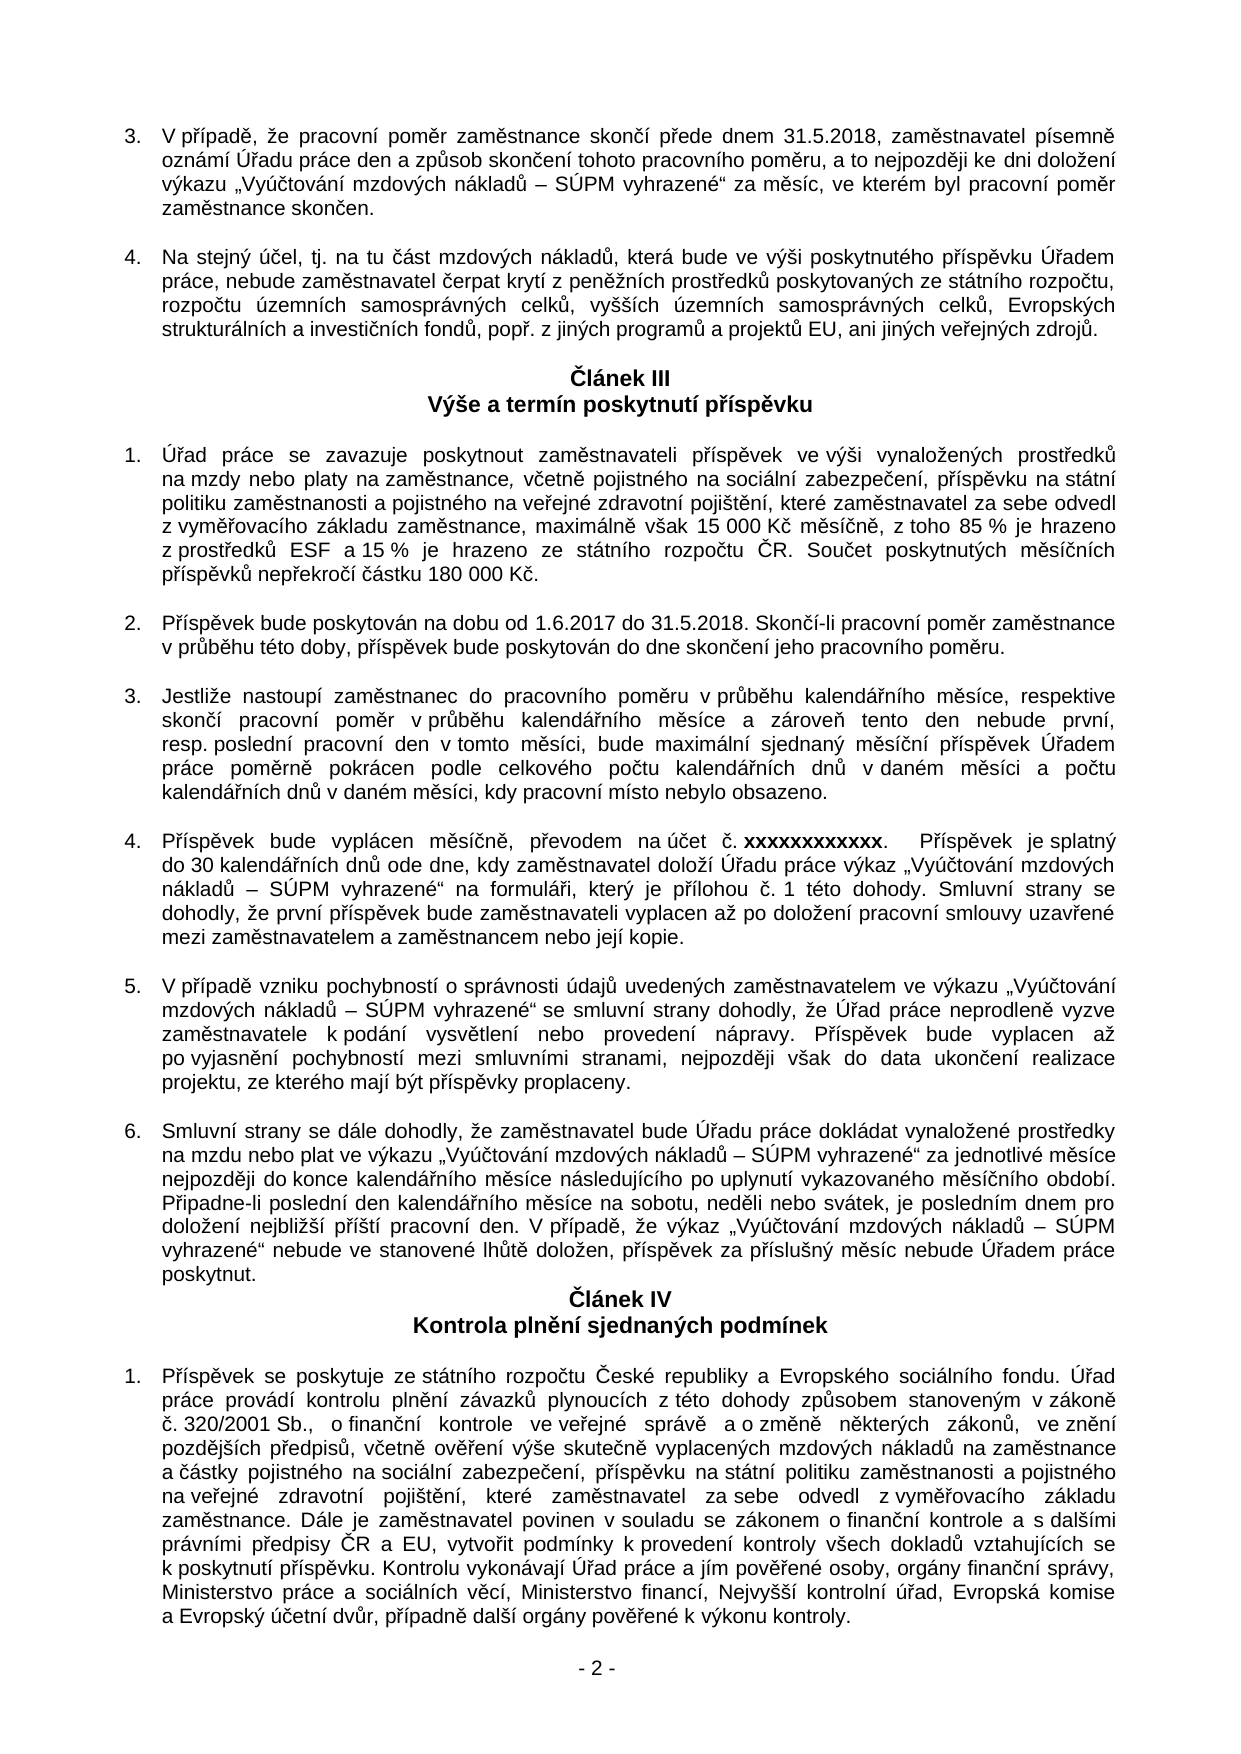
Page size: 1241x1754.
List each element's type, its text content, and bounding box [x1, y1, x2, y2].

text Jestliže nastoupí zaměstnanec do pracovního poměru v průběhu kalendářního měsíce, respektive skončí pracovní poměr v průběhu kalendářního měsíce a zároveň tento den nebude první, resp. poslední pracovní den v tomto měsíci, bude maximální sjednaný měsíční příspěvek Úřadem práce poměrně pokrácen podle celkového počtu kalendářních dnů v daném měsíci a počtu kalendářních dnů v daném měsíci, kdy pracovní místo nebylo obsazeno. [124, 684, 1116, 804]
text Výše a termín poskytnutí příspěvku [124, 391, 1116, 417]
text Kontrola plnění sjednaných podmínek [124, 1312, 1116, 1339]
list Příspěvek se poskytuje ze státního rozpočtu České republiky a Evropského sociálního fondu. Úřad práce provádí kontrolu plnění závazků plynoucích z této dohody způsobem stanoveným v zákoně č. 320/2001 Sb., o finanční kontrole ve veřejné správě a o změně některých zákonů, ve znění pozdějších předpisů, včetně ověření výše skutečně vyplacených mzdových nákladů na zaměstnance a částky pojistného na sociální zabezpečení, příspěvku na státní politiku zaměstnanosti a pojistného na veřejné zdravotní pojištění, které zaměstnavatel za sebe odvedl z vyměřovacího základu zaměstnance. Dále je zaměstnavatel povinen v souladu se zákonem o finanční kontrole a s dalšími právními předpisy ČR a EU, vytvořit podmínky k provedení kontroly všech dokladů vztahujících se k poskytnutí příspěvku. Kontrolu vykonávají Úřad práce a jím pověřené osoby, orgány finanční správy, Ministerstvo práce a sociálních věcí, Ministerstvo financí, Nejvyšší kontrolní úřad, Evropská komise a Evropský účetní dvůr, případně další orgány pověřené k výkonu kontroly. [124, 1364, 1116, 1627]
text Smluvní strany se dále dohodly, že zaměstnavatel bude Úřadu práce dokládat vynaložené prostředky na mzdu nebo plat ve výkazu „Vyúčtování mzdových nákladů – SÚPM vyhrazené“ za jednotlivé měsíce nejpozději do konce kalendářního měsíce následujícího po uplynutí vykazovaného měsíčního období. Připadne-li poslední den kalendářního měsíce na sobotu, neděli nebo svátek, je posledním dnem pro doložení nejbližší příští pracovní den. V případě, že výkaz „Vyúčtování mzdových nákladů – SÚPM vyhrazené“ nebude ve stanovené lhůtě doložen, příspěvek za příslušný měsíc nebude Úřadem práce poskytnut. [124, 1118, 1116, 1286]
text Příspěvek bude vyplácen měsíčně, převodem na účet č. xxxxxxxxxxxx. Příspěvek je splatný do 30 kalendářních dnů ode dne, kdy zaměstnavatel doloží Úřadu práce výkaz „Vyúčtování mzdových nákladů – SÚPM vyhrazené“ na formuláři, který je přílohou č. 1 této dohody. Smluvní strany se dohodly, že první příspěvek bude zaměstnavateli vyplacen až po doložení pracovní smlouvy uzavřené mezi zaměstnavatelem a zaměstnancem nebo její kopie. [124, 829, 1116, 949]
list Na stejný účel, tj. na tu část mzdových nákladů, která bude ve výši poskytnutého příspěvku Úřadem práce, nebude zaměstnavatel čerpat krytí z peněžních prostředků poskytovaných ze státního rozpočtu, rozpočtu územních samosprávných celků, vyšších územních samosprávných celků, Evropských strukturálních a investičních fondů, popř. z jiných programů a projektů EU, ani jiných veřejných zdrojů. [124, 245, 1116, 341]
text Článek IV [124, 1286, 1116, 1312]
list Úřad práce se zavazuje poskytnout zaměstnavateli příspěvek ve výši vynaložených prostředků na mzdy nebo platy na zaměstnance, včetně pojistného na sociální zabezpečení, příspěvku na státní politiku zaměstnanosti a pojistného na veřejné zdravotní pojištění, které zaměstnavatel za sebe odvedl z vyměřovacího základu zaměstnance, maximálně však 15 000 Kč měsíčně, z toho 85 % je hrazeno z prostředků ESF a 15 % je hrazeno ze státního rozpočtu ČR. Součet poskytnutých měsíčních příspěvků nepřekročí částku 180 000 Kč. [124, 442, 1116, 586]
text V případě vzniku pochybností o správnosti údajů uvedených zaměstnavatelem ve výkazu „Vyúčtování mzdových nákladů – SÚPM vyhrazené“ se smluvní strany dohodly, že Úřad práce neprodleně vyzve zaměstnavatele k podání vysvětlení nebo provedení nápravy. Příspěvek bude vyplacen až po vyjasnění pochybností mezi smluvními stranami, nejpozději však do data ukončení realizace projektu, ze kterého mají být příspěvky proplaceny. [124, 974, 1116, 1093]
text V případě, že pracovní poměr zaměstnance skončí přede dnem 31.5.2018, zaměstnavatel písemně oznámí Úřadu práce den a způsob skončení tohoto pracovního poměru, a to nejpozději ke dni doložení výkazu „Vyúčtování mzdových nákladů – SÚPM vyhrazené“ za měsíc, ve kterém byl pracovní poměr zaměstnance skončen. [124, 124, 1116, 220]
text Příspěvek bude poskytován na dobu od 1.6.2017 do 31.5.2018. Skončí-li pracovní poměr zaměstnance v průběhu této doby, příspěvek bude poskytován do dne skončení jeho pracovního poměru. [124, 611, 1116, 659]
text Článek III [124, 365, 1116, 391]
